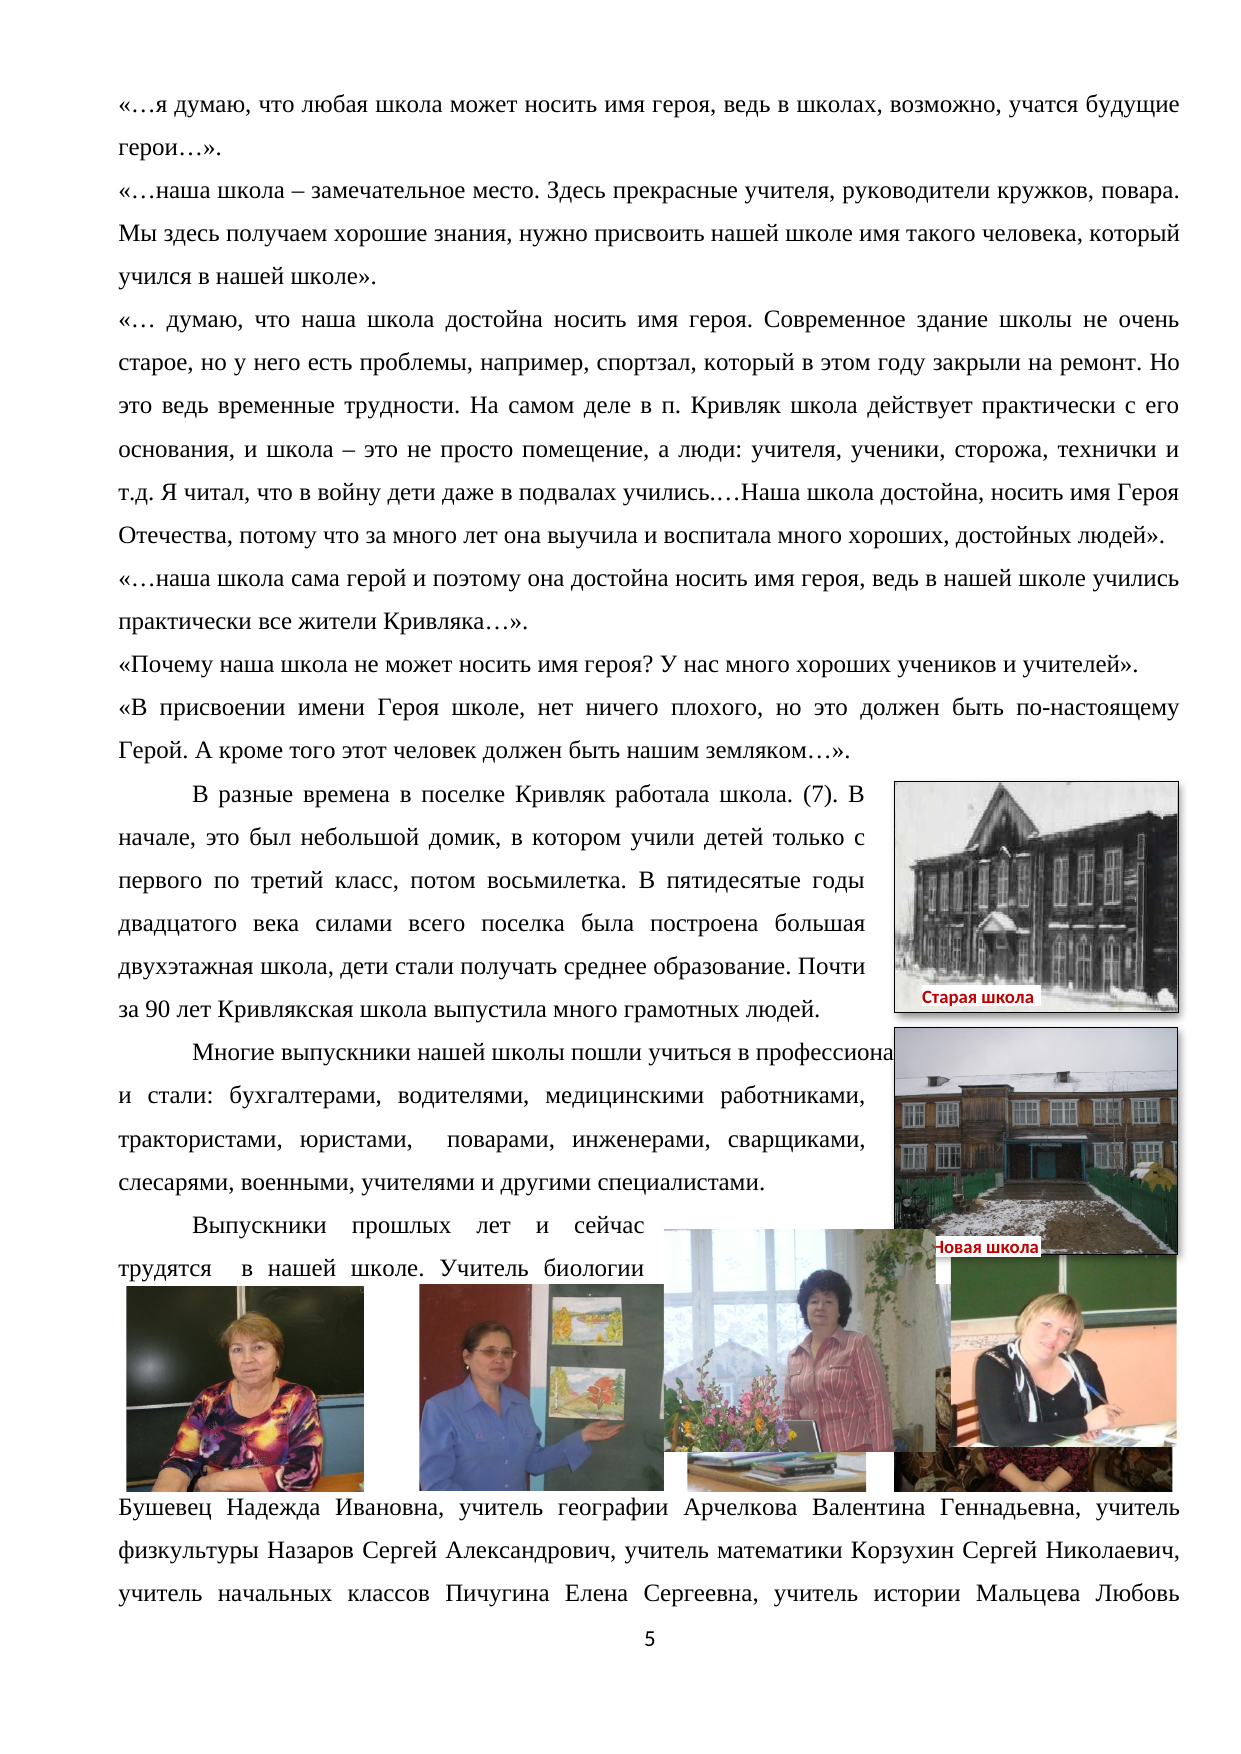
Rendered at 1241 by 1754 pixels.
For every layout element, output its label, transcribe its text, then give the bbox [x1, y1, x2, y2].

text «…наша школа сама герой и поэтому она достойна носить имя героя, ведь в нашей школе учились практически все жители Кривляка…». [118, 563, 1181, 635]
text «…я думаю, что любая школа может носить имя героя, ведь в школах, возможно, учатся будущие герои…». [118, 89, 1181, 161]
picture [895, 782, 1178, 1012]
picture [419, 1028, 1177, 1492]
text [118, 1210, 1181, 1607]
text «Почему наша школа не может носить имя героя? У нас много хороших учеников и учителей». [118, 649, 1181, 678]
picture [126, 1286, 364, 1492]
text «…наша школа – замечательное место. Здесь прекрасные учителя, руководители кружков, повара. Мы здесь получаем хорошие знания, нужно присвоить нашей школе имя такого человека, который учился в нашей школе». [118, 175, 1181, 290]
text «… думаю, что наша школа достойна носить имя героя. Современное здание школы не очень старое, но у него есть проблемы, например, спортзал, который в этом году закрыли на ремонт. Но это ведь временные трудности. На самом деле в п. Кривляк школа действует практически с его основания, и школа – это не просто помещение, а люди: учителя, ученики, сторожа, технички и т.д. Я читал, что в войну дети даже в подвалах учились.…Наша школа достойна, носить имя Героя Отечества, потому что за много лет она выучила и воспитала много хороших, достойных людей». [118, 304, 1181, 549]
text Многие выпускники нашей школы пошли учиться в профессиональные учебные заведения и стали: бухгалтерами, водителями, медицинскими работниками, трактористами, юристами, поварами, инженерами, сварщиками, слесарями, военными, учителями и другими специалистами. [118, 1037, 891, 1196]
text «В присвоении имени Героя школе, нет ничего плохого, но это должен быть по-настоящему Герой. А кроме того этот человек должен быть нашим земляком…». [118, 692, 1181, 764]
